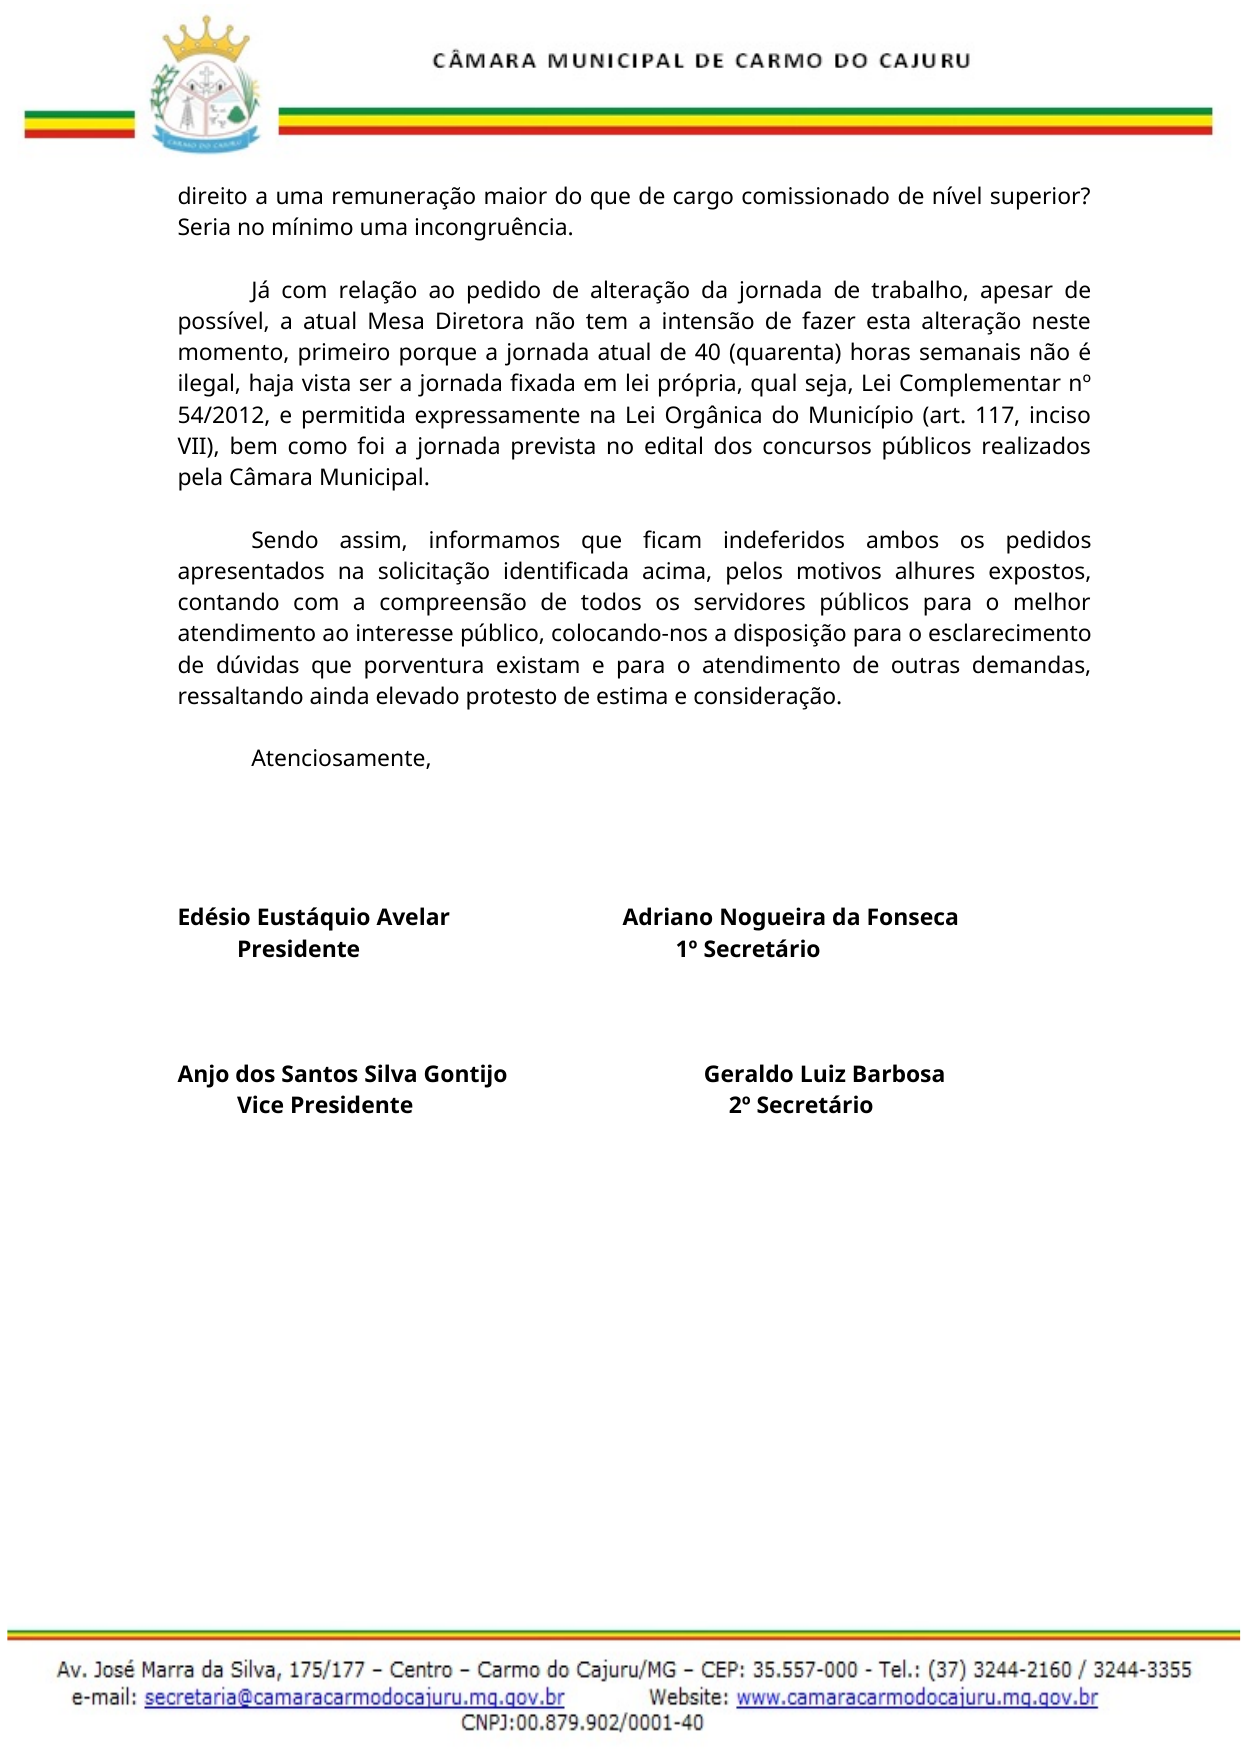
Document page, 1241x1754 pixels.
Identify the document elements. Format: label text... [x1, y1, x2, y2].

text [177, 148, 1092, 242]
text Edésio Eustáquio Avelar Adriano Nogueira da Fonseca [177, 901, 1092, 933]
text Atenciosamente, [177, 742, 1092, 773]
text Já com relação ao pedido de alteração da jornada de trabalho, apesar de possível, a atual Mesa Diretora não tem a intensão de fazer esta alteração neste momento, primeiro porque a jornada atual de 40 (quarenta) horas semanais não é ilegal, haja vista ser a jornada fixada em lei própria, qual seja, Lei Complementar nº 54/2012, e permitida expressamente na Lei Orgânica do Município (art. 117, inciso VII), bem como foi a jornada prevista no edital dos concursos públicos realizados pela Câmara Municipal. [177, 273, 1092, 492]
text Presidente 1º Secretário [177, 933, 1092, 964]
text Sendo assim, informamos que ficam indeferidos ambos os pedidos apresentados na solicitação identificada acima, pelos motivos alhures expostos, contando com a compreensão de todos os servidores públicos para o melhor atendimento ao interesse público, colocando-nos a disposição para o esclarecimento de dúvidas que porventura existam e para o atendimento de outras demandas, ressaltando ainda elevado protesto de estima e consideração. [177, 523, 1092, 711]
text Vice Presidente 2º Secretário [177, 1089, 1092, 1120]
picture [17, 4, 1232, 180]
text Anjo dos Santos Silva Gontijo Geraldo Luiz Barbosa [177, 1058, 1092, 1089]
picture [7, 1621, 1241, 1754]
